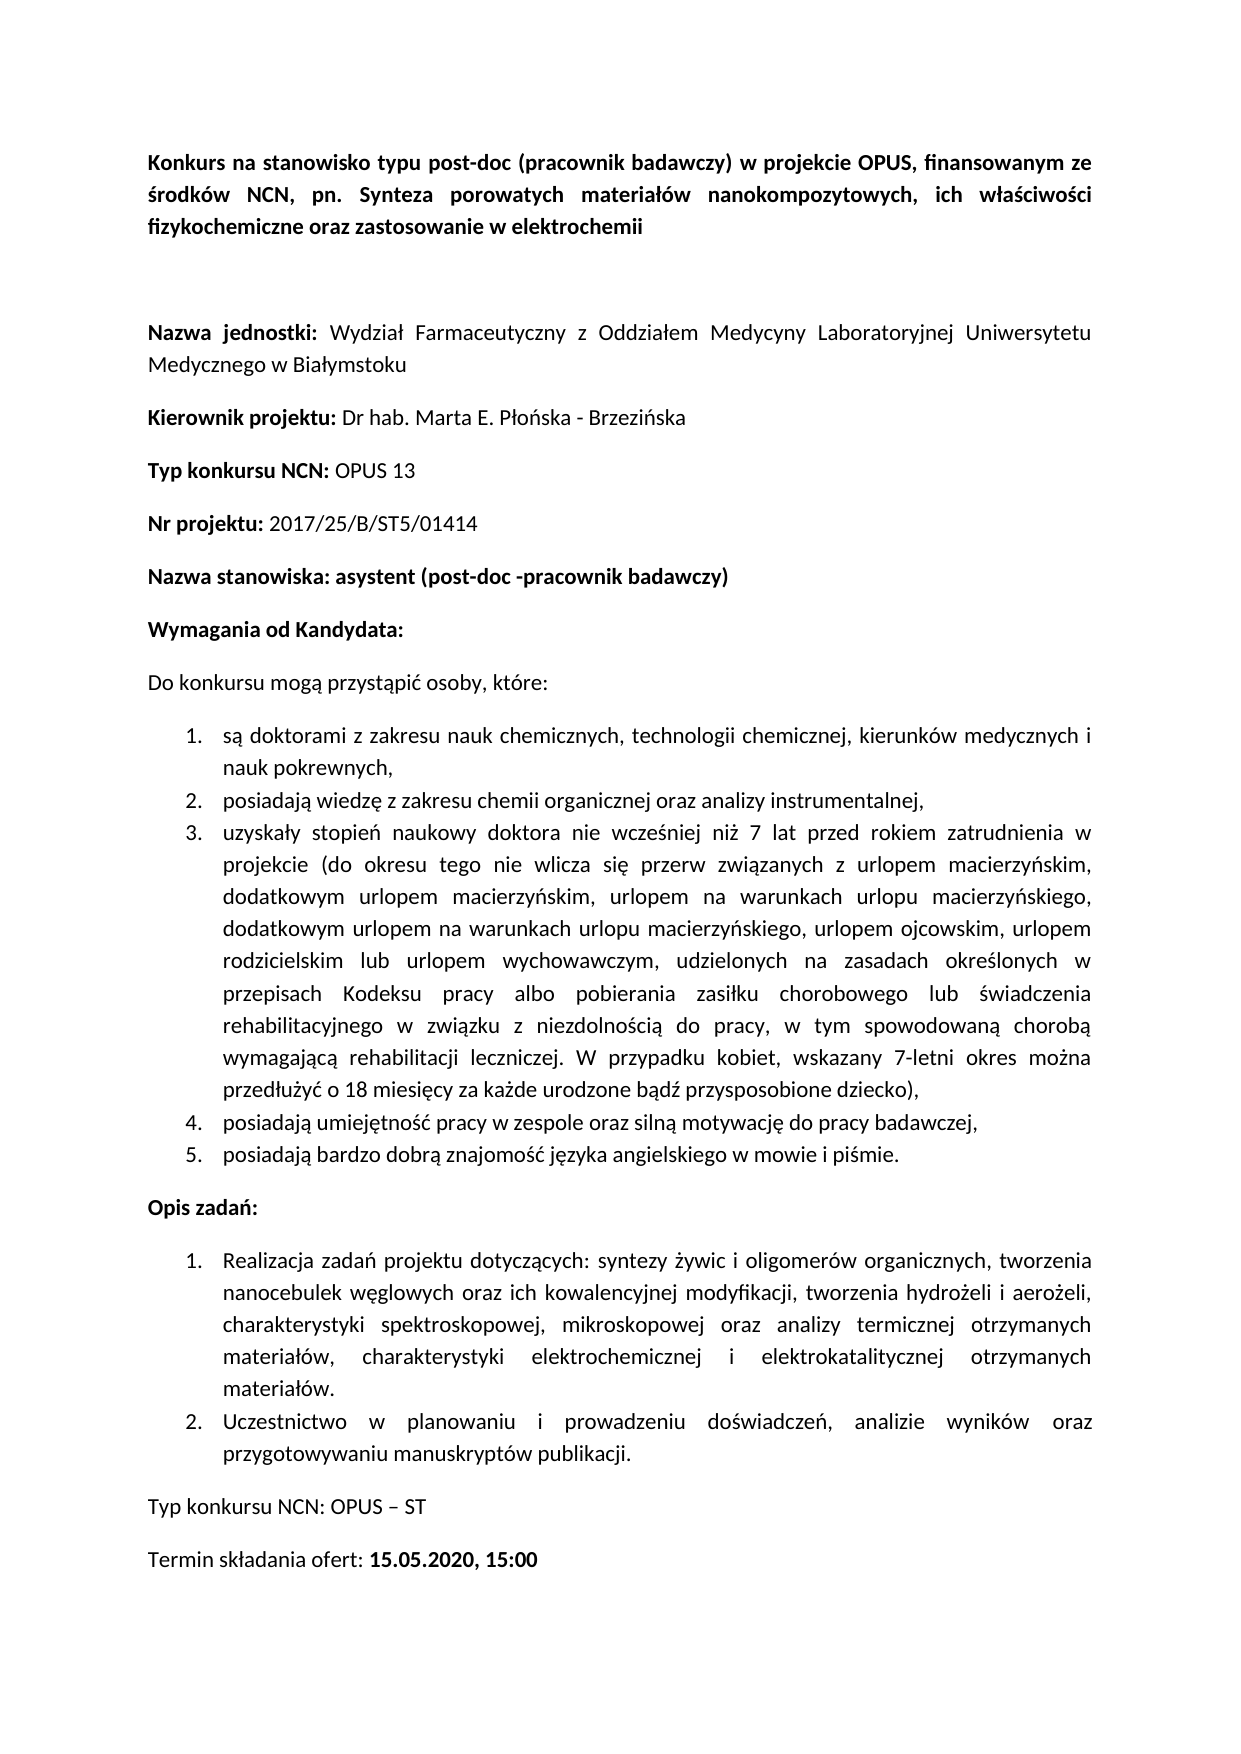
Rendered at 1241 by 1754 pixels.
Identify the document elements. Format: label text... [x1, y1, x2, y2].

text Typ konkursu NCN: OPUS 13 [148, 456, 1093, 484]
text Nazwa jednostki: Wydział Farmaceutyczny z Oddziałem Medycyny Laboratoryjnej Uniwersytetu Medycznego w Białymstoku [148, 318, 1093, 378]
text Konkurs na stanowisko typu post-doc (pracownik badawczy) w projekcie OPUS, finansowanym ze środków NCN, pn. Synteza porowatych materiałów nanokompozytowych, ich właściwości fizykochemiczne oraz zastosowanie w elektrochemii [148, 148, 1093, 240]
text Termin składania ofert: 15.05.2020, 15:00 [148, 1545, 1093, 1573]
list Uczestnictwo w planowaniu i prowadzeniu doświadczeń, analizie wyników oraz przygotowywaniu manuskryptów publikacji. [185, 1407, 1093, 1467]
list posiadają bardzo dobrą znajomość języka angielskiego w mowie i piśmie. [185, 1140, 1093, 1168]
list Realizacja zadań projektu dotyczących: syntezy żywic i oligomerów organicznych, tworzenia nanocebulek węglowych oraz ich kowalencyjnej modyfikacji, tworzenia hydrożeli i aerożeli, charakterystyki spektroskopowej, mikroskopowej oraz analizy termicznej otrzymanych materiałów, charakterystyki elektrochemicznej i elektrokatalitycznej otrzymanych materiałów. [185, 1246, 1093, 1403]
list uzyskały stopień naukowy doktora nie wcześniej niż 7 lat przed rokiem zatrudnienia w projekcie (do okresu tego nie wlicza się przerw związanych z urlopem macierzyńskim, dodatkowym urlopem macierzyńskim, urlopem na warunkach urlopu macierzyńskiego, dodatkowym urlopem na warunkach urlopu macierzyńskiego, urlopem ojcowskim, urlopem rodzicielskim lub urlopem wychowawczym, udzielonych na zasadach określonych w przepisach Kodeksu pracy albo pobierania zasiłku chorobowego lub świadczenia rehabilitacyjnego w związku z niezdolnością do pracy, w tym spowodowaną chorobą wymagającą rehabilitacji leczniczej. W przypadku kobiet, wskazany 7-letni okres można przedłużyć o 18 miesięcy za każde urodzone bądź przysposobione dziecko), [185, 818, 1093, 1103]
text Kierownik projektu: Dr hab. Marta E. Płońska - Brzezińska [148, 403, 1093, 431]
text Do konkursu mogą przystąpić osoby, które: [148, 668, 1093, 696]
list posiadają wiedzę z zakresu chemii organicznej oraz analizy instrumentalnej, [185, 786, 1093, 814]
text Nazwa stanowiska: asystent (post-doc -pracownik badawczy) [148, 562, 1093, 590]
text Typ konkursu NCN: OPUS – ST [148, 1492, 1093, 1520]
list są doktorami z zakresu nauk chemicznych, technologii chemicznej, kierunków medycznych i nauk pokrewnych, [185, 721, 1093, 782]
text Opis zadań: [148, 1193, 1093, 1221]
text Nr projektu: 2017/25/B/ST5/01414 [148, 509, 1093, 537]
list posiadają umiejętność pracy w zespole oraz silną motywację do pracy badawczej, [185, 1108, 1093, 1136]
text Wymagania od Kandydata: [148, 615, 1093, 643]
